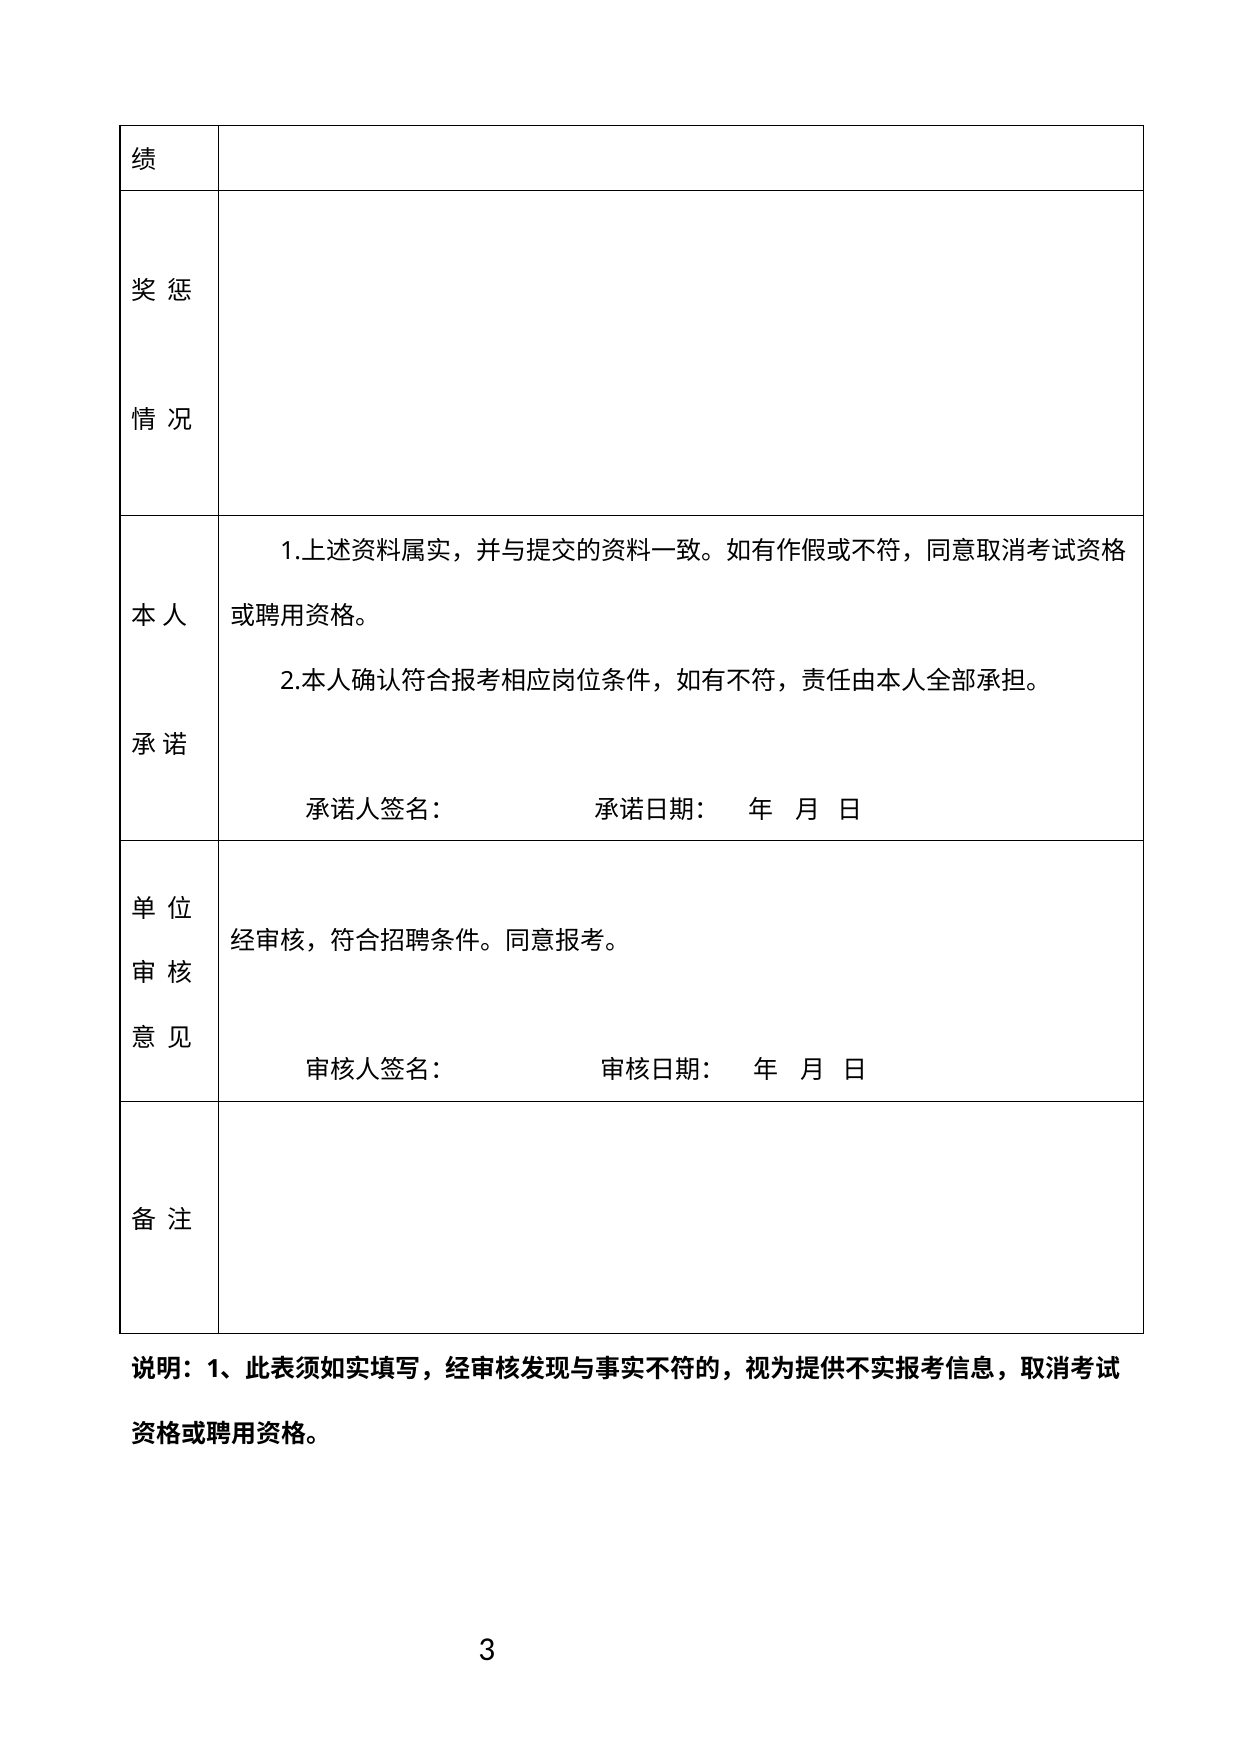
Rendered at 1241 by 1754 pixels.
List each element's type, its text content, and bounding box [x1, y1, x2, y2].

table_cell [219, 126, 1143, 190]
table_cell 1.上述资料属实，并与提交的资料一致。如有作假或不符，同意取消考试资格或聘用资格。 2.本人确认符合报考相应岗位条件，如有不符，责任由本人全部承担。 承诺人签名： 承诺日期： 年 月 日 [219, 516, 1143, 840]
table_cell [219, 191, 1143, 515]
table_cell 奖 惩 情 况 [121, 191, 218, 515]
table_cell 备 注 [121, 1102, 218, 1333]
table_cell 本 人 承 诺 [121, 516, 218, 840]
table_cell 单 位 审 核 意 见 [121, 841, 218, 1101]
table_cell 经审核，符合招聘条件。同意报考。 审核人签名： 审核日期： 年 月 日 [219, 841, 1143, 1101]
text 说明：1、此表须如实填写，经审核发现与事实不符的，视为提供不实报考信息，取消考试资格或聘用资格。 [131, 1334, 1125, 1464]
table_cell [219, 1102, 1143, 1333]
table_cell 有 何特 长及 突出 业绩 [121, 126, 218, 190]
